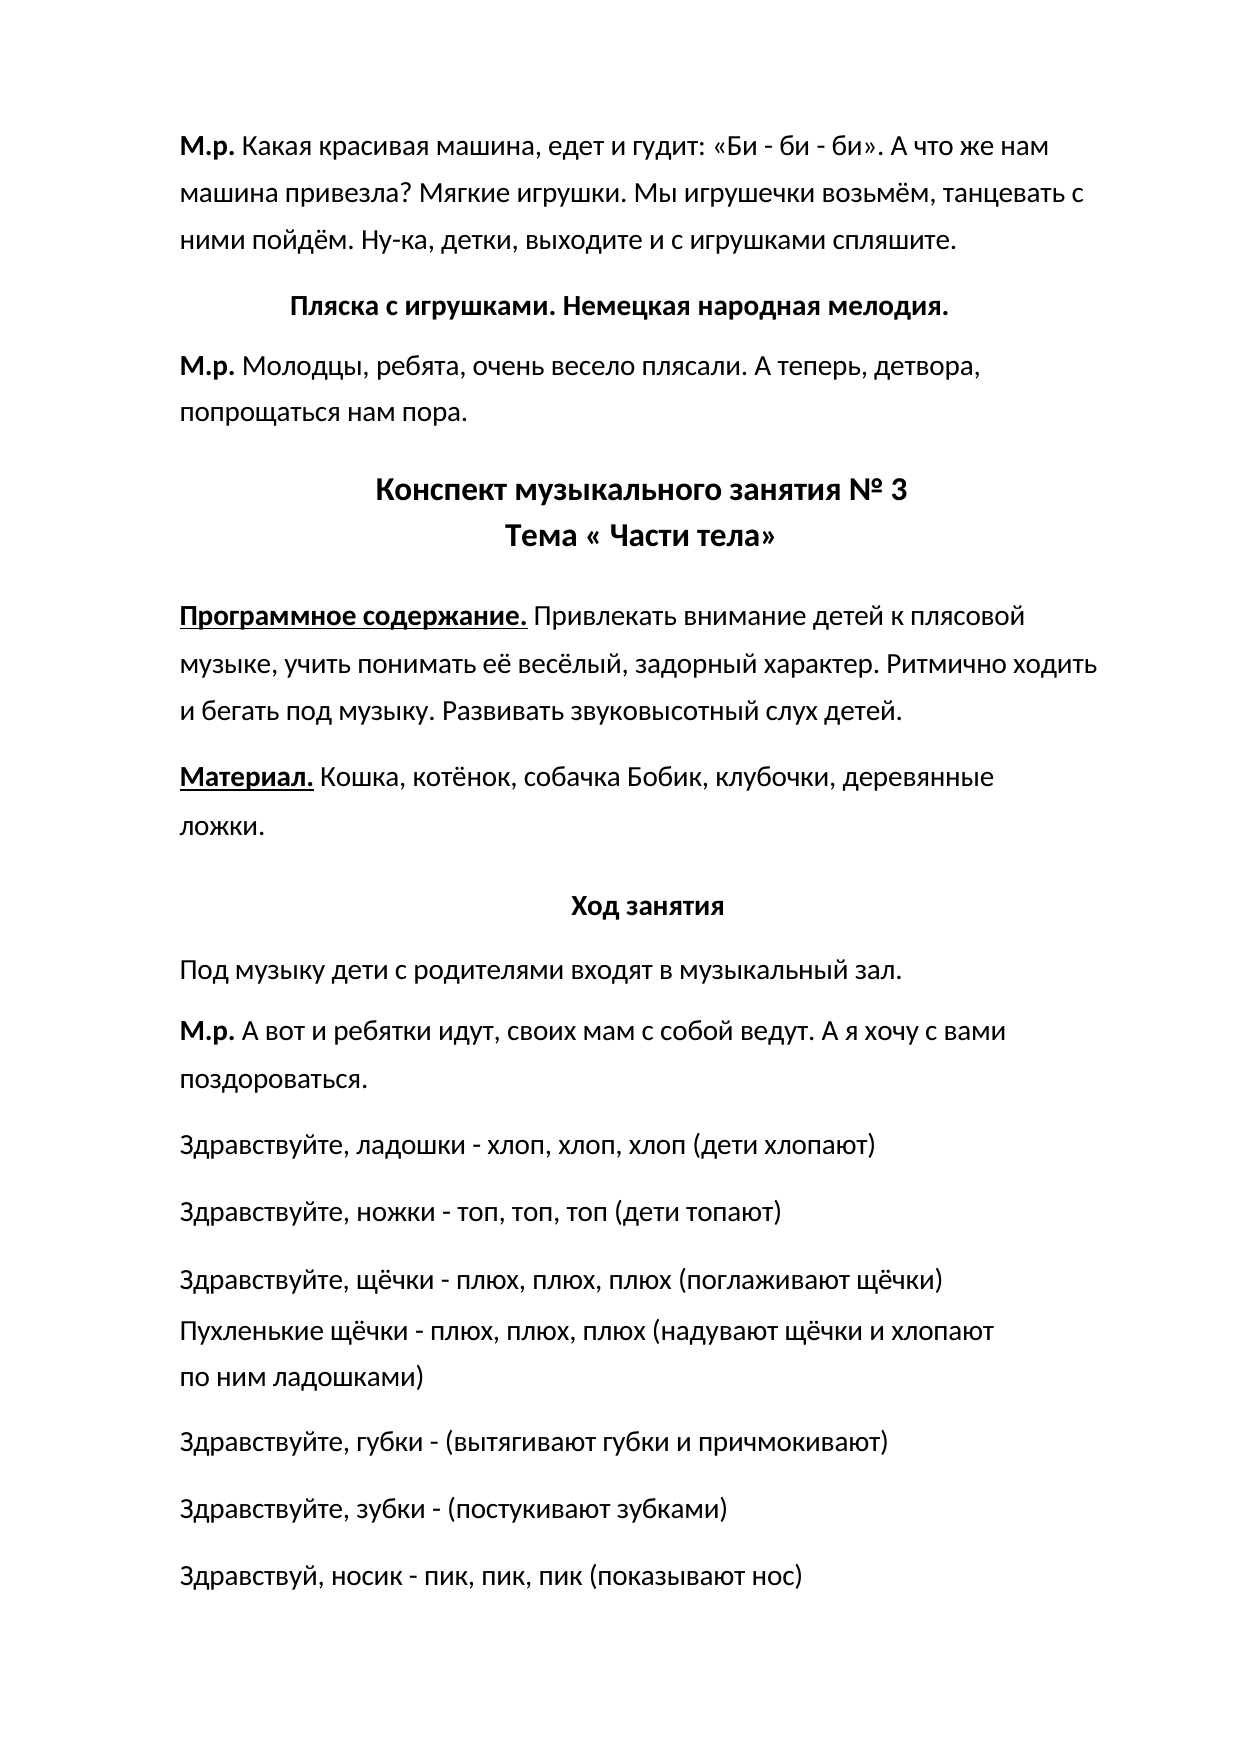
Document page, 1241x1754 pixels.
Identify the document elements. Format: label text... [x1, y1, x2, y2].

text Материал. Кошка, котёнок, собачка Бобик, клубочки, деревянные ложки. [179, 748, 1116, 846]
text Здравствуйте, щёчки - плюх, плюх, плюх (поглаживают щёчки) [179, 1235, 1152, 1303]
text Ход занятия [179, 876, 1116, 925]
text Конспект музыкального занятия № 3 Тема « Части тела» [179, 463, 1104, 556]
text М.р. Какая красивая машина, едет и гудит: «Би - би - би». А что же нам машина привезла? Мягкие игрушки. Мы игрушечки возьмём, танцевать с ними пойдём. Ну-ка, детки, выходите и с игрушками спляшите. [179, 118, 1104, 259]
text Под музыку дети с родителями входят в музыкальный зал. [179, 955, 1152, 986]
text Здравствуйте, ладошки - хлоп, хлоп, хлоп (дети хлопают) [179, 1100, 1152, 1168]
text Пухленькие щёчки - плюх, плюх, плюх (надувают щёчки и хлопают по ним ладошками) [179, 1303, 1116, 1396]
text Пляска с игрушками. Немецкая народная мелодия. [290, 291, 1152, 321]
text М.р. Молодцы, ребята, очень весело плясали. А теперь, детвора, попрощаться нам пора. [179, 338, 1104, 431]
text М.р. А вот и ребятки идут, своих мам с собой ведут. А я хочу с вами поздороваться. [179, 1003, 1116, 1098]
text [179, 1398, 1116, 1599]
text Программное содержание. Привлекать внимание детей к плясовой музыке, учить понимать её весёлый, задорный характер. Ритмично ходить и бегать под музыку. Развивать звуковысотный слух детей. [179, 588, 1116, 730]
text Здравствуйте, ножки - топ, топ, топ (дети топают) [179, 1168, 1152, 1235]
